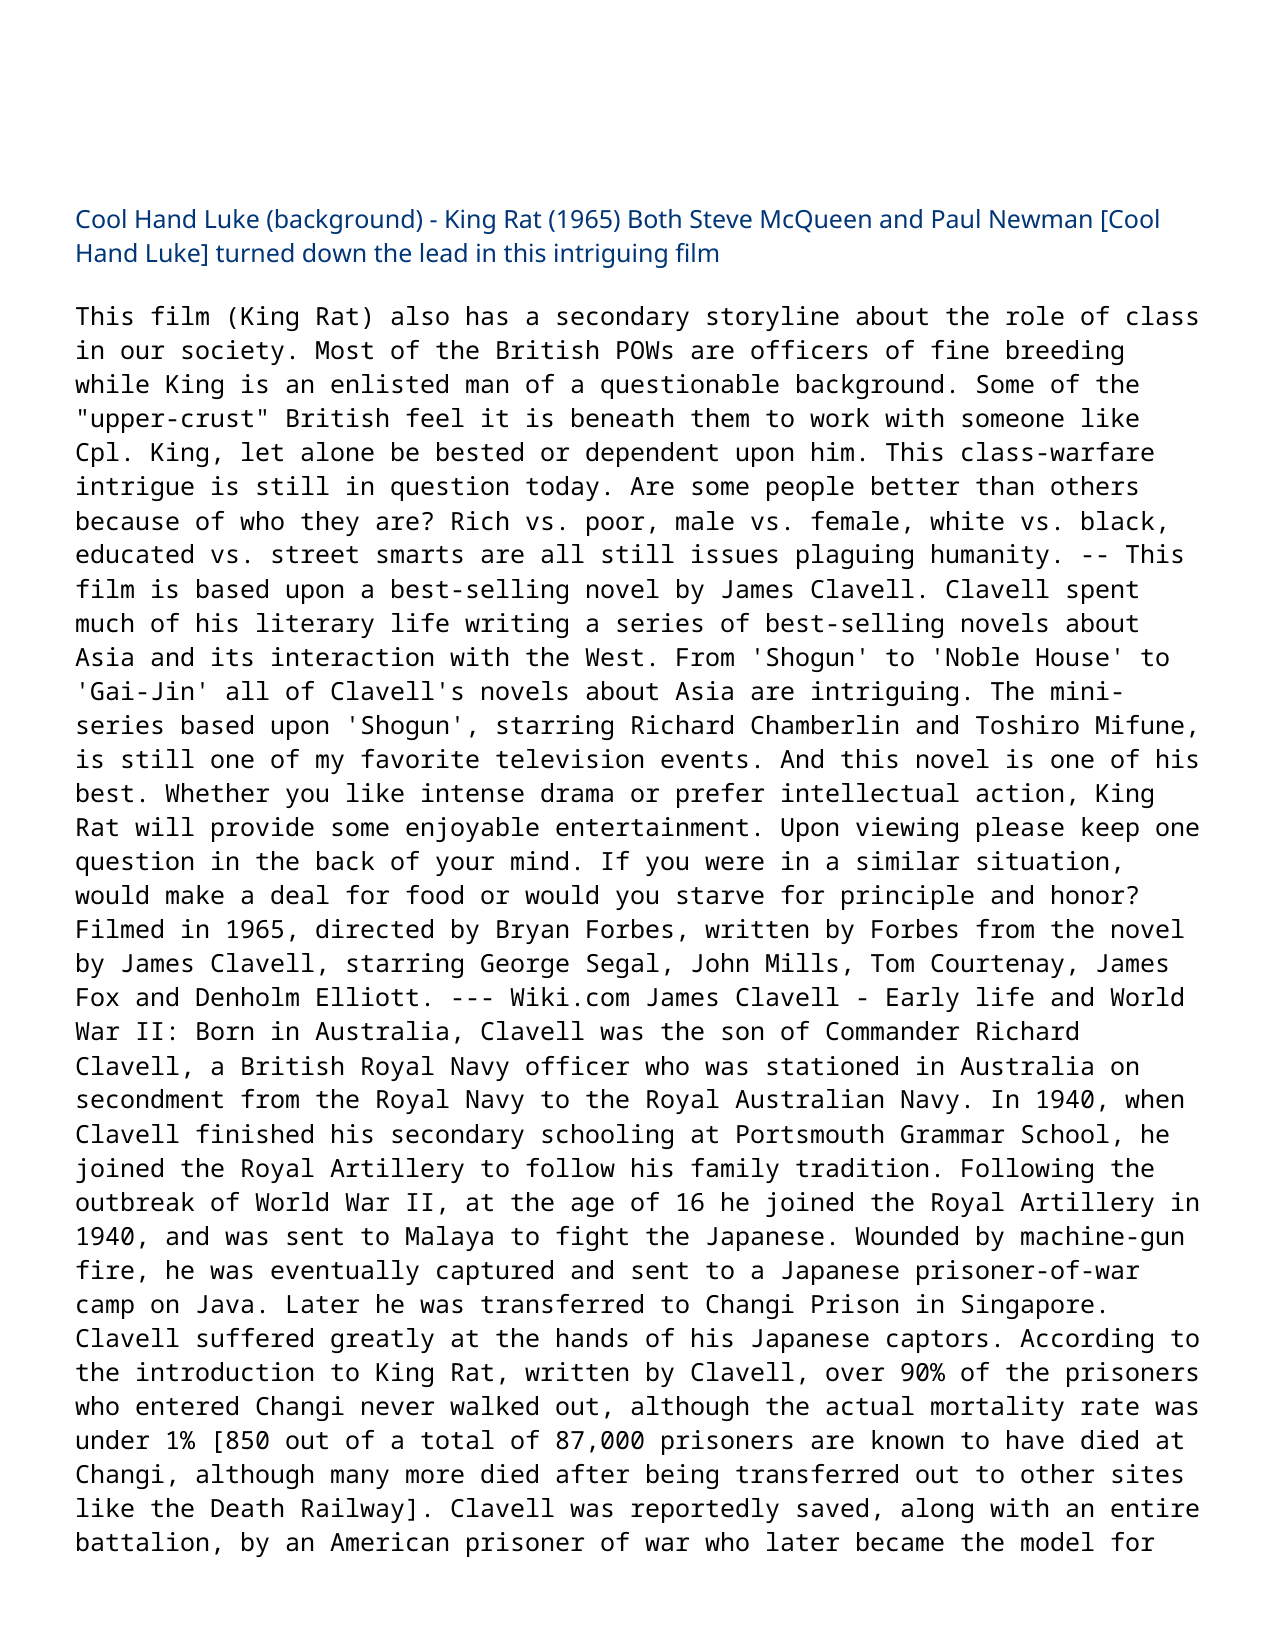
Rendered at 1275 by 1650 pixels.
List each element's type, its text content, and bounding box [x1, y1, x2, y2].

text Cool Hand Luke (background) - King Rat (1965) Both Steve McQueen and Paul Newman [Cool Hand Luke] turned down the lead in this intriguing film [75, 201, 1200, 269]
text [75, 299, 1200, 1559]
